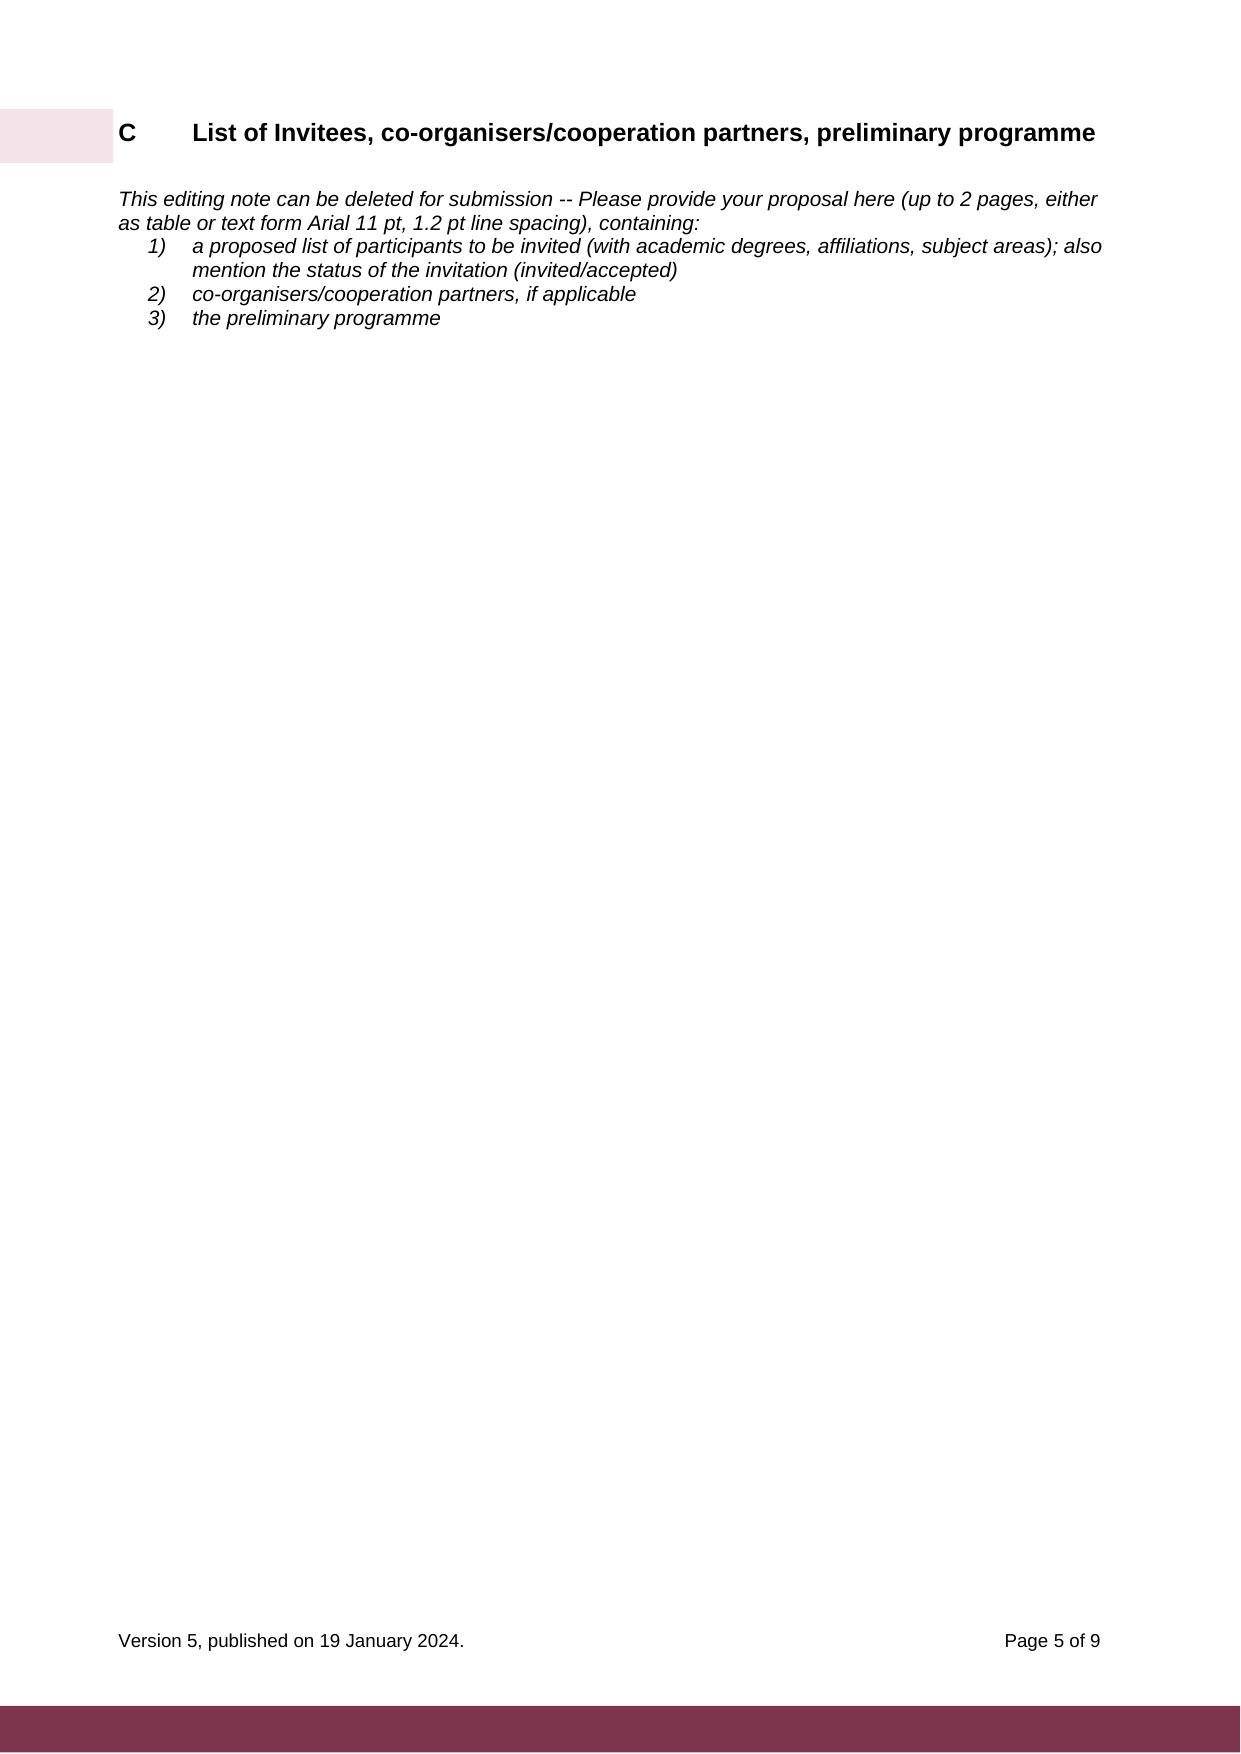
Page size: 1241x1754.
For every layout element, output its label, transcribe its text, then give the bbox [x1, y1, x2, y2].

list the preliminary programme [148, 306, 1122, 330]
list a proposed list of participants to be invited (with academic degrees, affiliations, subject areas); also mention the status of the invitation (invited/accepted) [148, 234, 1122, 282]
text This editing note can be deleted for submission -- Please provide your proposal here (up to 2 pages, either as table or text form Arial 11 pt, 1.2 pt line spacing), containing: [118, 186, 1122, 234]
list co-organisers/cooperation partners, if applicable [148, 282, 1122, 306]
